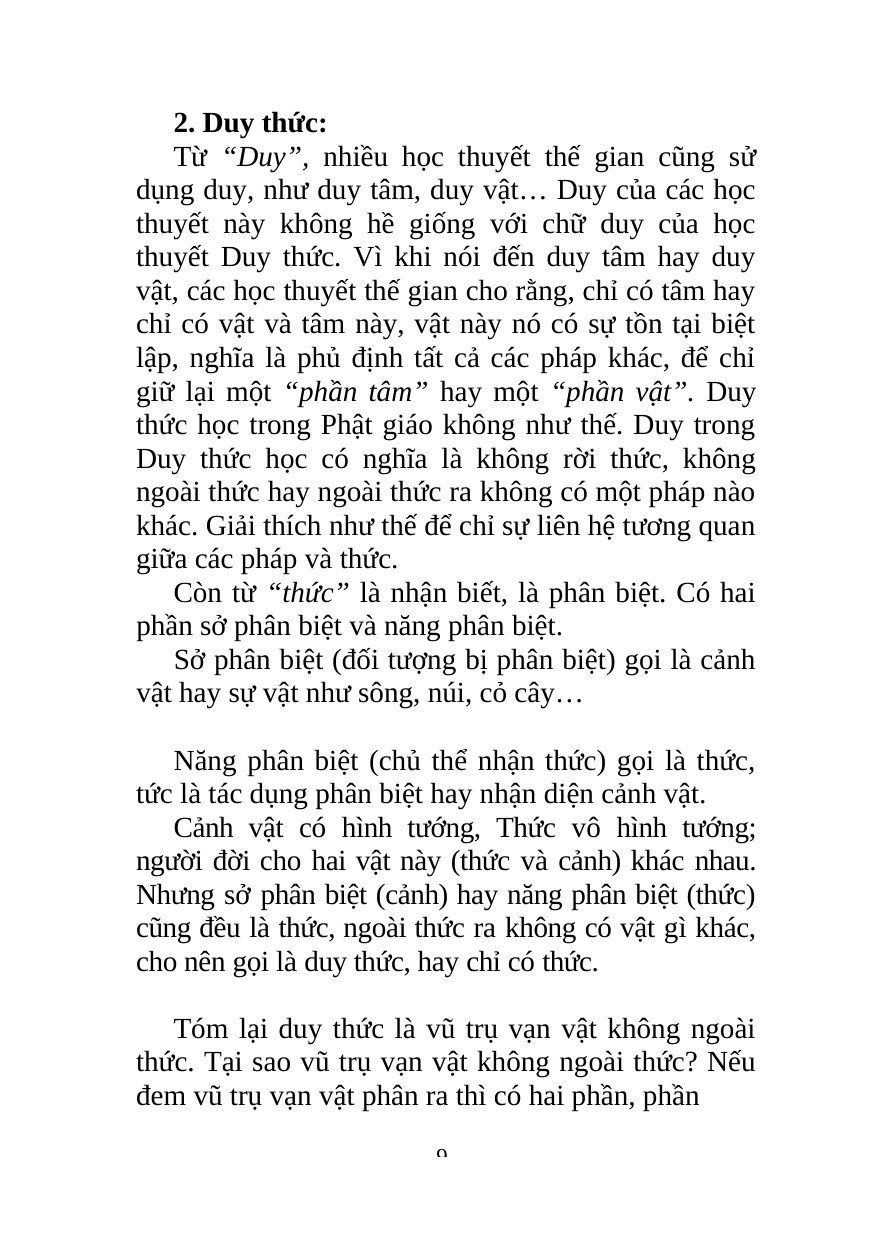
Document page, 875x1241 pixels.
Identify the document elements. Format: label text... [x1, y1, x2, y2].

text Từ “Duy”, nhiều học thuyết thế gian cũng sử dụng duy, như duy tâm, duy vật… Duy của các học thuyết này không hề giống với chữ duy của học thuyết Duy thức. Vì khi nói đến duy tâm hay duy vật, các học thuyết thế gian cho rằng, chỉ có tâm hay chỉ có vật và tâm này, vật này nó có sự tồn tại biệt lập, nghĩa là phủ định tất cả các pháp khác, để chỉ giữ lại một “phần tâm” hay một “phần vật”. Duy thức học trong Phật giáo không như thế. Duy trong Duy thức học có nghĩa là không rời thức, không ngoài thức hay ngoài thức ra không có một pháp nào khác. Giải thích như thế để chỉ sự liên hệ tương quan giữa các pháp và thức. [136, 139, 756, 575]
text Sở phân biệt (đối tượng bị phân biệt) gọi là cảnh vật hay sự vật như sông, núi, cỏ cây… [136, 642, 756, 709]
text Còn từ “thức” là nhận biết, là phân biệt. Có hai phần sở phân biệt và năng phân biệt. [136, 575, 756, 642]
text Tóm lại duy thức là vũ trụ vạn vật không ngoài thức. Tại sao vũ trụ vạn vật không ngoài thức? Nếu đem vũ trụ vạn vật phân ra thì có hai phần, phần [136, 1011, 756, 1111]
subtitle Duy thức: [173, 106, 782, 139]
text Cảnh vật có hình tướng, Thức vô hình tướng; người đời cho hai vật này (thức và cảnh) khác nhau. Nhưng sở phân biệt (cảnh) hay năng phân biệt (thức) cũng đều là thức, ngoài thức ra không có vật gì khác, cho nên gọi là duy thức, hay chỉ có thức. [136, 810, 757, 977]
text Năng phân biệt (chủ thể nhận thức) gọi là thức, tức là tác dụng phân biệt hay nhận diện cảnh vật. [136, 743, 756, 810]
